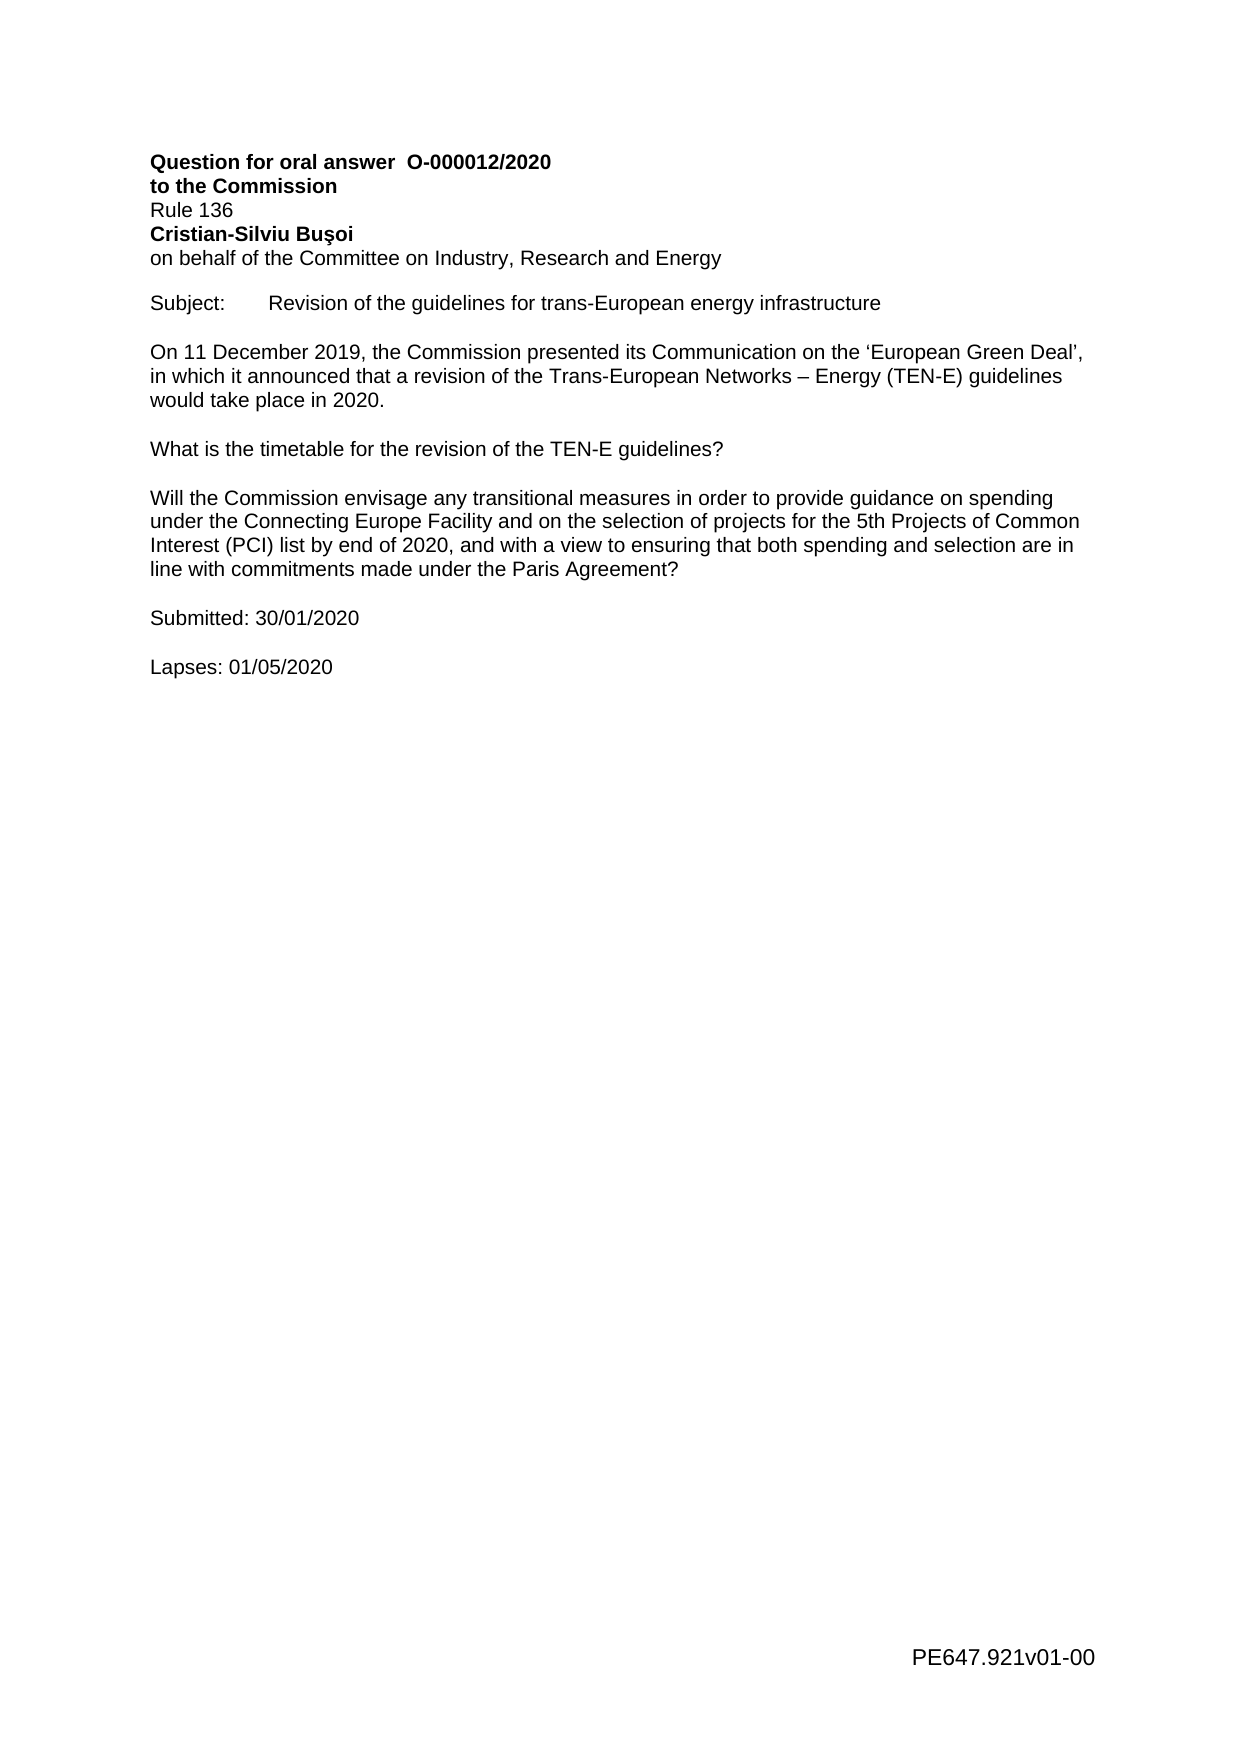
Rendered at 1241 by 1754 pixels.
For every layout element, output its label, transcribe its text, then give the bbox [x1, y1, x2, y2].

text Submitted: 30/01/2020 [150, 606, 1090, 630]
text On 11 December 2019, the Commission presented its Communication on the ‘European Green Deal’, in which it announced that a revision of the Trans-European Networks – Energy (TEN-E) guidelines would take place in 2020. [150, 339, 1090, 411]
text Subject: Revision of the guidelines for trans-European energy infrastructure [150, 291, 1090, 314]
text Lapses: 01/05/2020 [150, 655, 1090, 679]
text Question for oral answer O-000012/2020 [150, 150, 1090, 174]
text Rule 136 [150, 198, 1090, 222]
text Will the Commission envisage any transitional measures in order to provide guidance on spending under the Connecting Europe Facility and on the selection of projects for the 5th Projects of Common Interest (PCI) list by end of 2020, and with a view to ensuring that both spending and selection are in line with commitments made under the Paris Agreement? [150, 485, 1090, 581]
text What is the timetable for the revision of the TEN-E guidelines? [150, 436, 1090, 460]
text to the Commission [150, 174, 1090, 198]
text Cristian-Silviu Buşoi on behalf of the Committee on Industry, Research and Energy [150, 222, 1090, 270]
